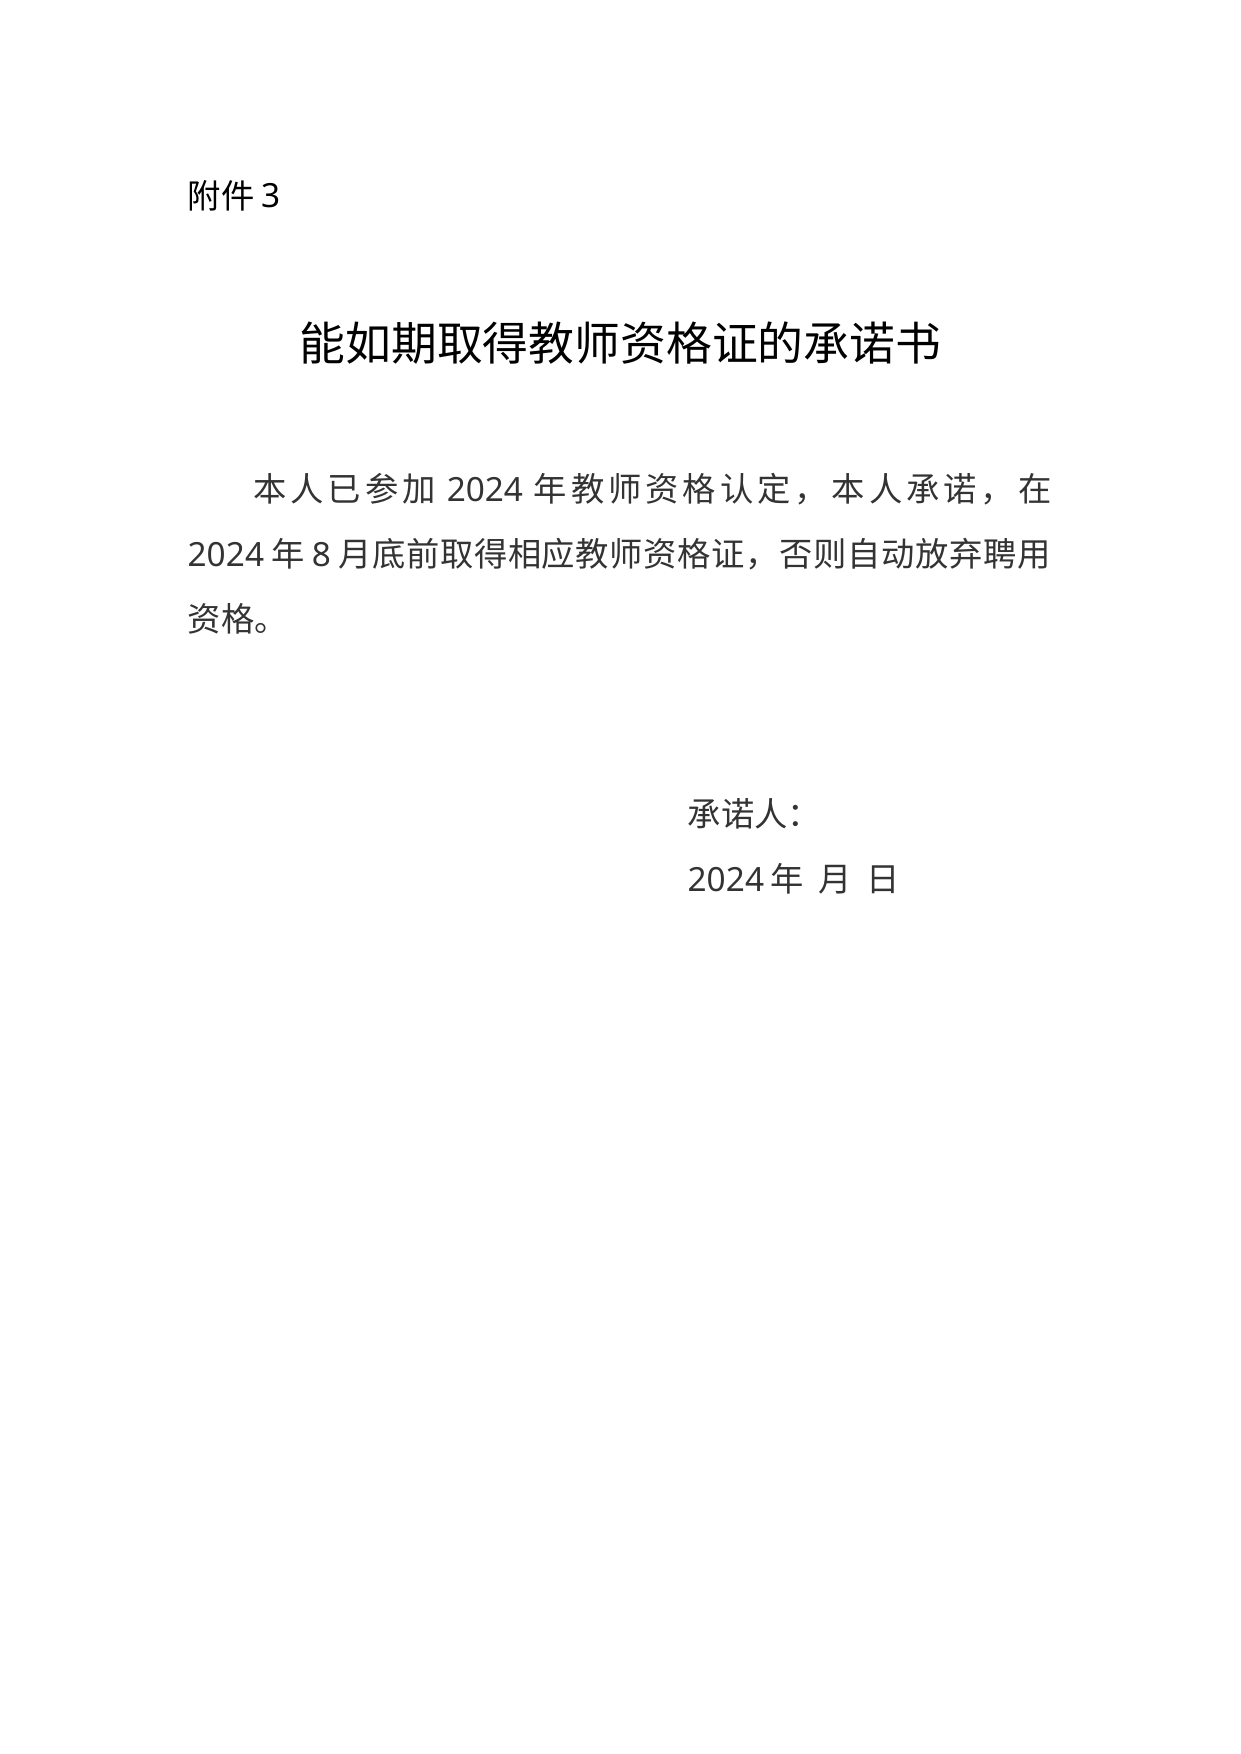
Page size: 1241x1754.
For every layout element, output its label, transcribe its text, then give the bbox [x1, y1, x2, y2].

text 承诺人： [187, 779, 1053, 844]
text 2024年 月 日 [187, 844, 1053, 909]
text 附件3 [187, 162, 1053, 227]
text 能如期取得教师资格证的承诺书 [187, 292, 1053, 389]
text 本人已参加2024年教师资格认定，本人承诺，在2024年8月底前取得相应教师资格证，否则自动放弃聘用资格。 [187, 454, 1053, 649]
